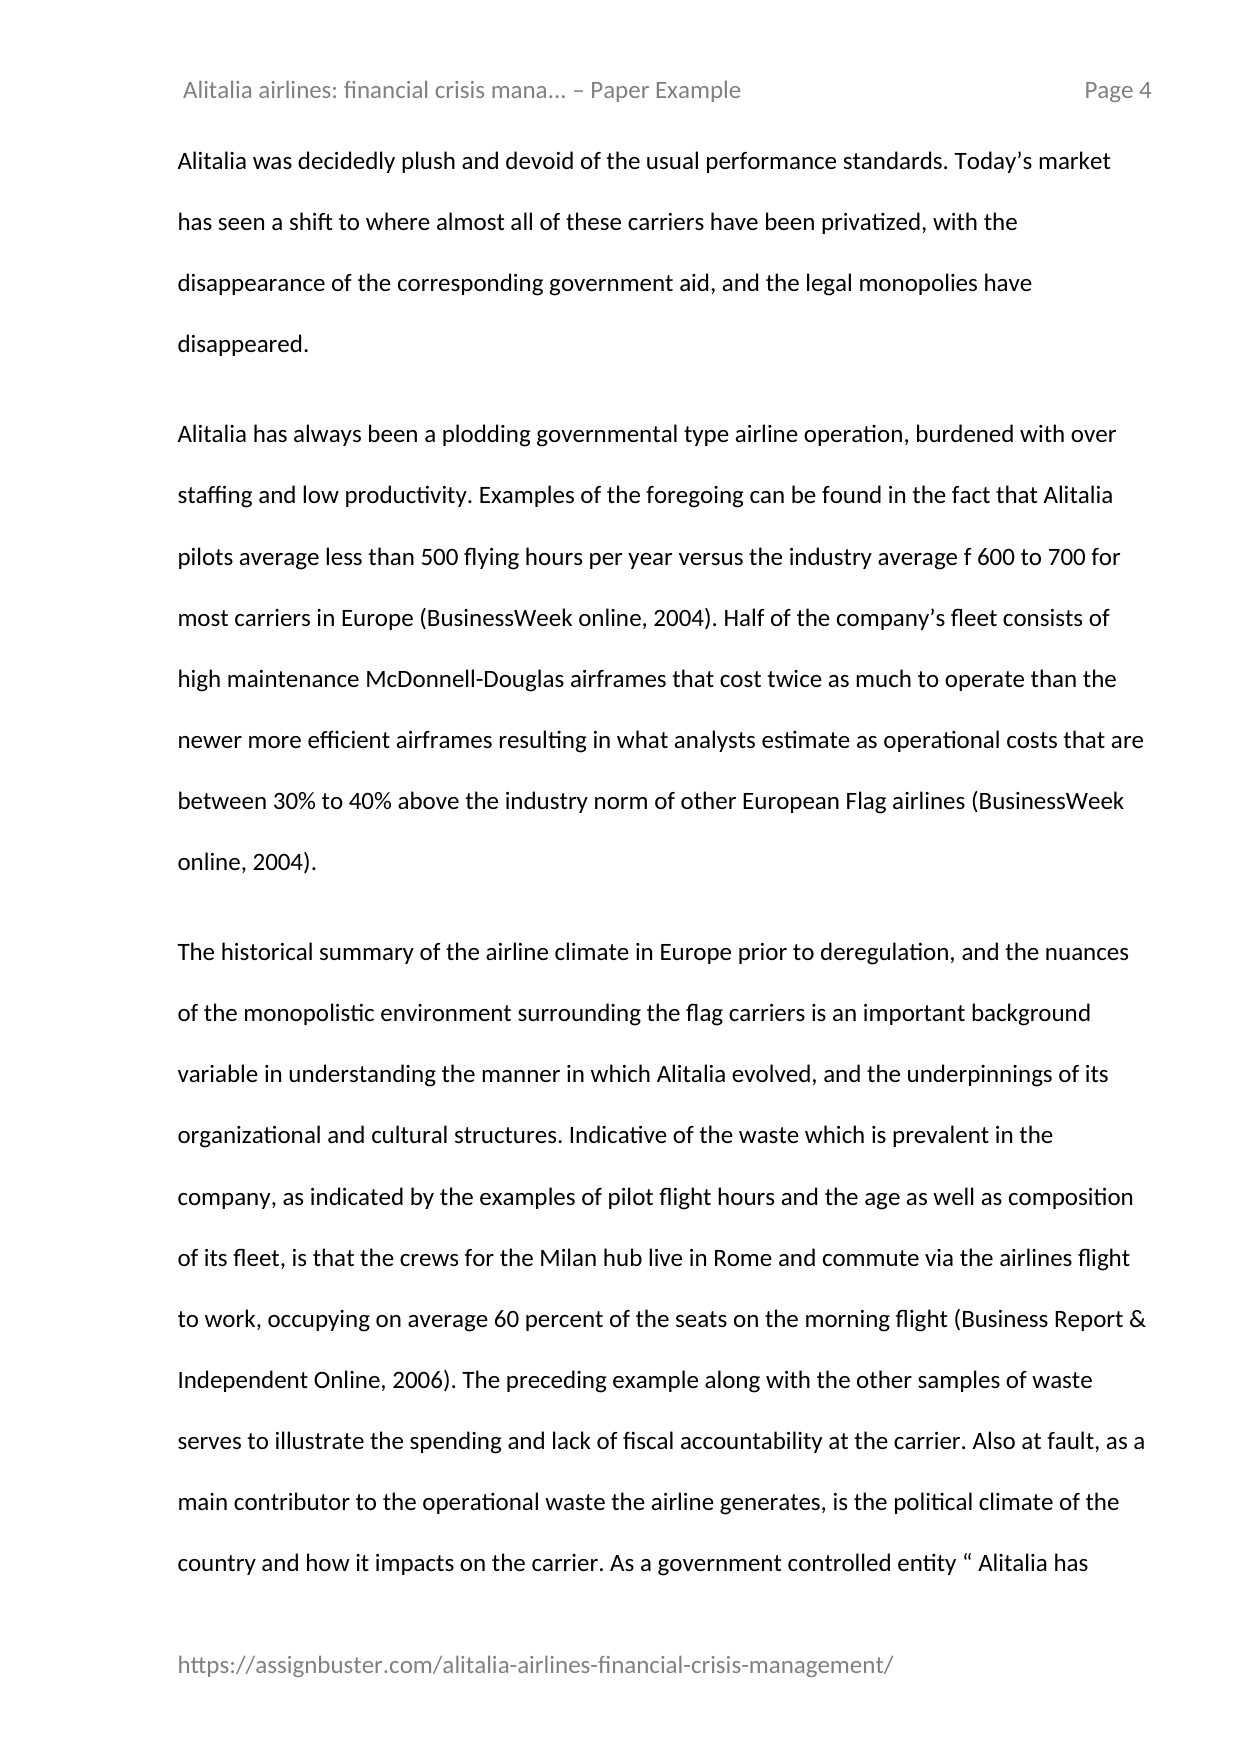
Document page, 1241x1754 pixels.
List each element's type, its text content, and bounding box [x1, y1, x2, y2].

text Alitalia has always been a plodding governmental type airline operation, burdened with over staffing and low productivity. Examples of the foregoing can be found in the fact that Alitalia pilots average less than 500 flying hours per year versus the industry average f 600 to 700 for most carriers in Europe (BusinessWeek online, 2004). Half of the company’s fleet consists of high maintenance McDonnell-Douglas airframes that cost twice as much to operate than the newer more efficient airframes resulting in what analysts estimate as operational costs that are between 30% to 40% above the industry norm of other European Flag airlines (BusinessWeek online, 2004). [177, 419, 1152, 876]
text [177, 145, 1152, 359]
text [177, 936, 1152, 1577]
